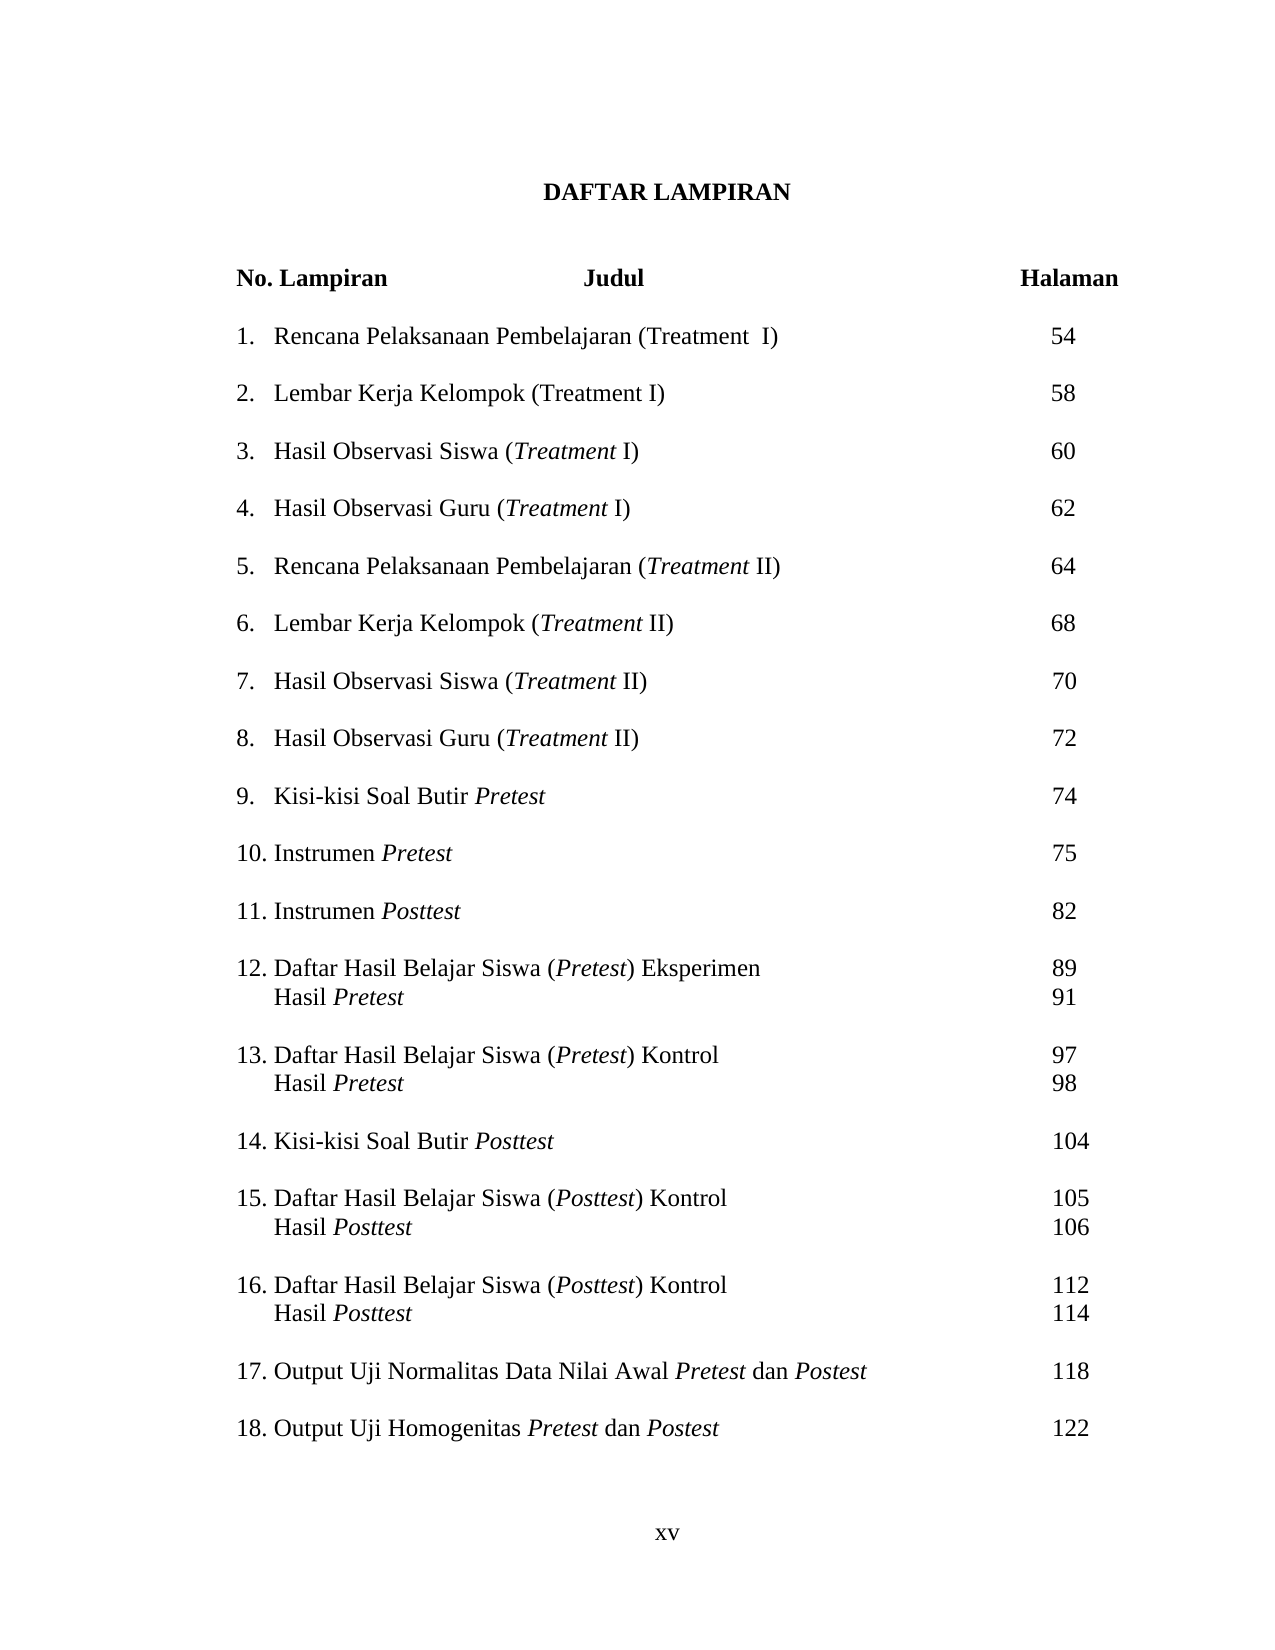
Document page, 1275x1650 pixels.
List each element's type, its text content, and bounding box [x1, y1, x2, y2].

list Hasil Posttest 106 [274, 1212, 1098, 1241]
list Rencana Pelaksanaan Pembelajaran (Treatment I) 54 [236, 321, 1098, 350]
text DAFTAR LAMPIRAN [236, 177, 1098, 206]
list Output Uji Homogenitas Pretest dan Postest 122 [236, 1413, 1098, 1442]
list Kisi-kisi Soal Butir Pretest 74 [236, 781, 1098, 810]
list Lembar Kerja Kelompok (Treatment II) 68 [236, 608, 1098, 637]
list Daftar Hasil Belajar Siswa (Pretest) Kontrol 97 [236, 1040, 1098, 1068]
list Daftar Hasil Belajar Siswa (Pretest) Eksperimen 89 [236, 953, 1098, 982]
list Hasil Observasi Guru (Treatment II) 72 [236, 723, 1098, 752]
list Hasil Observasi Siswa (Treatment I) 60 [236, 436, 1098, 465]
list Rencana Pelaksanaan Pembelajaran (Treatment II) 64 [236, 551, 1098, 580]
list Kisi-kisi Soal Butir Posttest 104 [236, 1126, 1098, 1155]
list Hasil Pretest 98 [274, 1068, 1098, 1097]
list Instrumen Posttest 82 [236, 896, 1098, 925]
text No. Lampiran Judul Halaman [236, 263, 1098, 292]
list Daftar Hasil Belajar Siswa (Posttest) Kontrol 112 [236, 1270, 1098, 1298]
list Daftar Hasil Belajar Siswa (Posttest) Kontrol 105 [236, 1183, 1098, 1212]
list Lembar Kerja Kelompok (Treatment I) 58 [236, 378, 1098, 407]
list Hasil Pretest 91 [274, 982, 1098, 1011]
list Hasil Observasi Guru (Treatment I) 62 [236, 493, 1098, 522]
list Hasil Posttest 114 [274, 1298, 1098, 1327]
list Output Uji Normalitas Data Nilai Awal Pretest dan Postest 118 [236, 1356, 1098, 1385]
list Hasil Observasi Siswa (Treatment II) 70 [236, 666, 1098, 695]
list Instrumen Pretest 75 [236, 838, 1098, 867]
